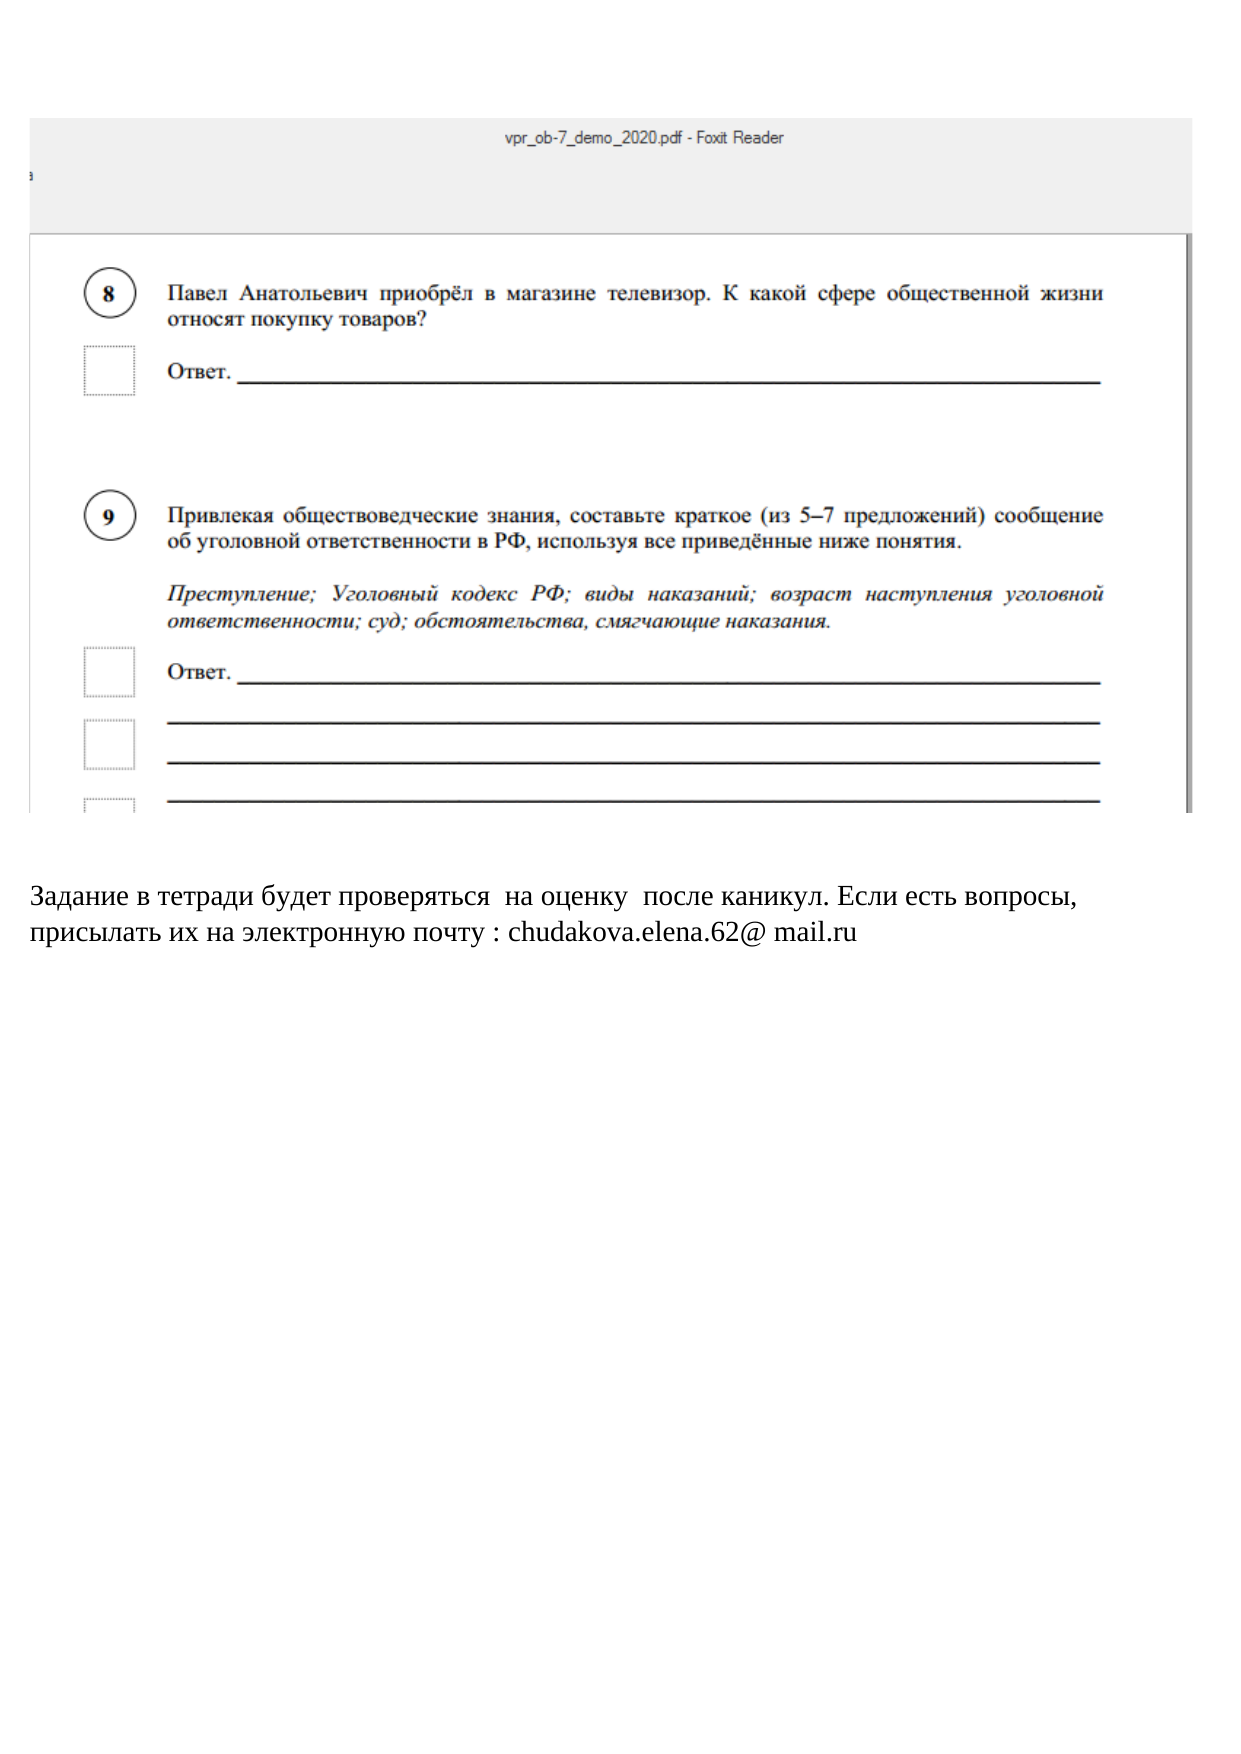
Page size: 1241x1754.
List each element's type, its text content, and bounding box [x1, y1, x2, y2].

picture [29, 118, 1193, 813]
text Задание в тетради будет проверяться на оценку после каникул. Если есть вопросы, присылать их на электронную почту : chudakova.elena.62@ mail.ru [29, 878, 1152, 948]
